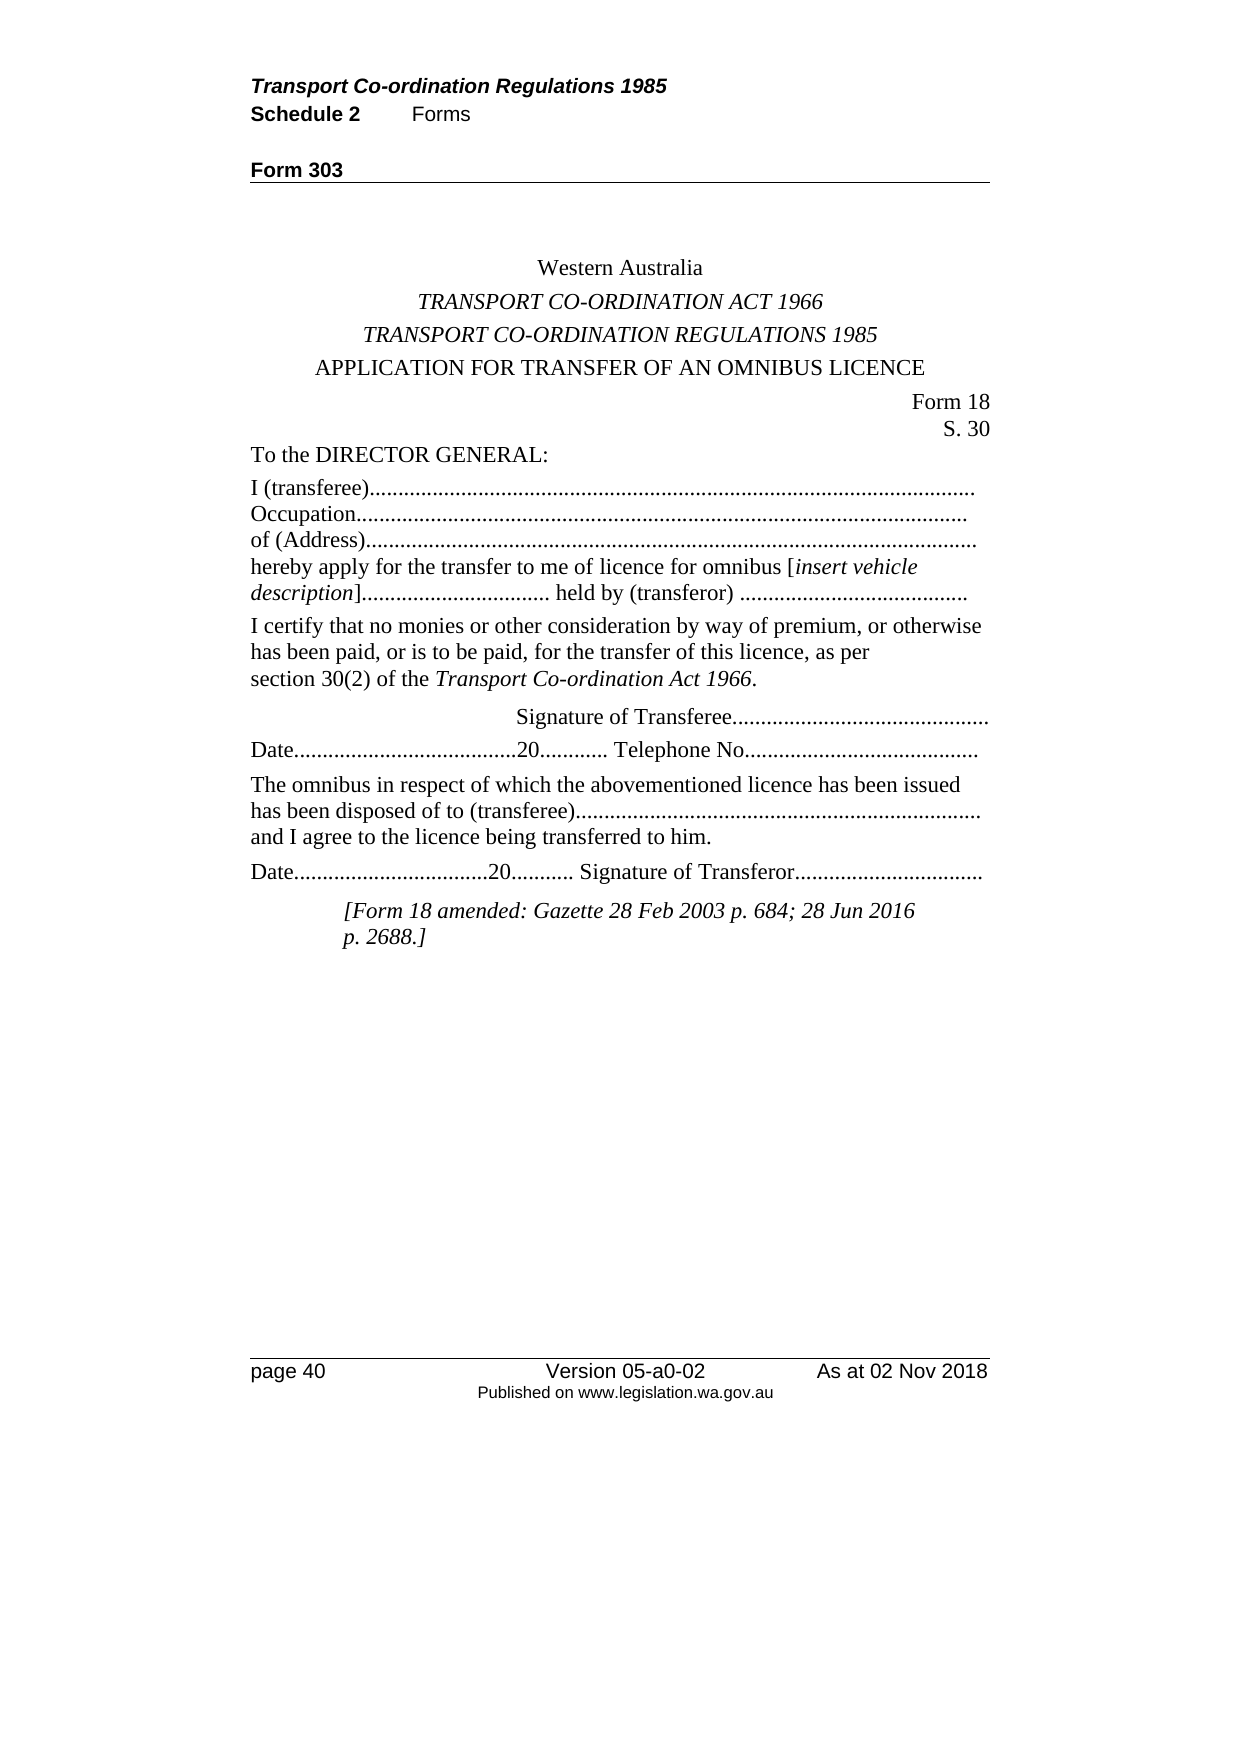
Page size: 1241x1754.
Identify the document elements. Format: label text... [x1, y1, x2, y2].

text I (transferee).......................................................................................................... Occupation........................................................................................................... of (Address)........................................................................................................... hereby apply for the transfer to me of licence for omnibus [insert vehicle description]................................. held by (transferor) ........................................ [250, 474, 990, 606]
text Date..................................20........... Signature of Transferor................................. [250, 858, 990, 884]
subtitle TRANSPORT CO-ORDINATION REGULATIONS 1985 [250, 320, 990, 347]
subtitle Form 18 [250, 387, 990, 414]
subtitle TRANSPORT CO-ORDINATION ACT 1966 [250, 287, 990, 314]
text The omnibus in respect of which the abovementioned licence has been issued has been disposed of to (transferee)....................................................................... and I agree to the licence being transferred to him. [250, 771, 990, 850]
text Date.......................................20............ Telephone No......................................... [250, 736, 990, 762]
subtitle APPLICATION FOR TRANSFER OF AN OMNIBUS LICENCE [250, 354, 990, 381]
text I certify that no monies or other consideration by way of premium, or otherwise has been paid, or is to be paid, for the transfer of this licence, as per section 30(2) of the Transport Co-ordination Act 1966. [250, 612, 990, 691]
text Signature of Transferee............................................. [250, 703, 990, 730]
text [Form 18 amended: Gazette 28 Feb 2003 p. 684; 28 Jun 2016 p. 2688.] [250, 897, 990, 950]
subtitle S. 30 [250, 414, 990, 441]
text To the DIRECTOR GENERAL: [250, 441, 990, 468]
